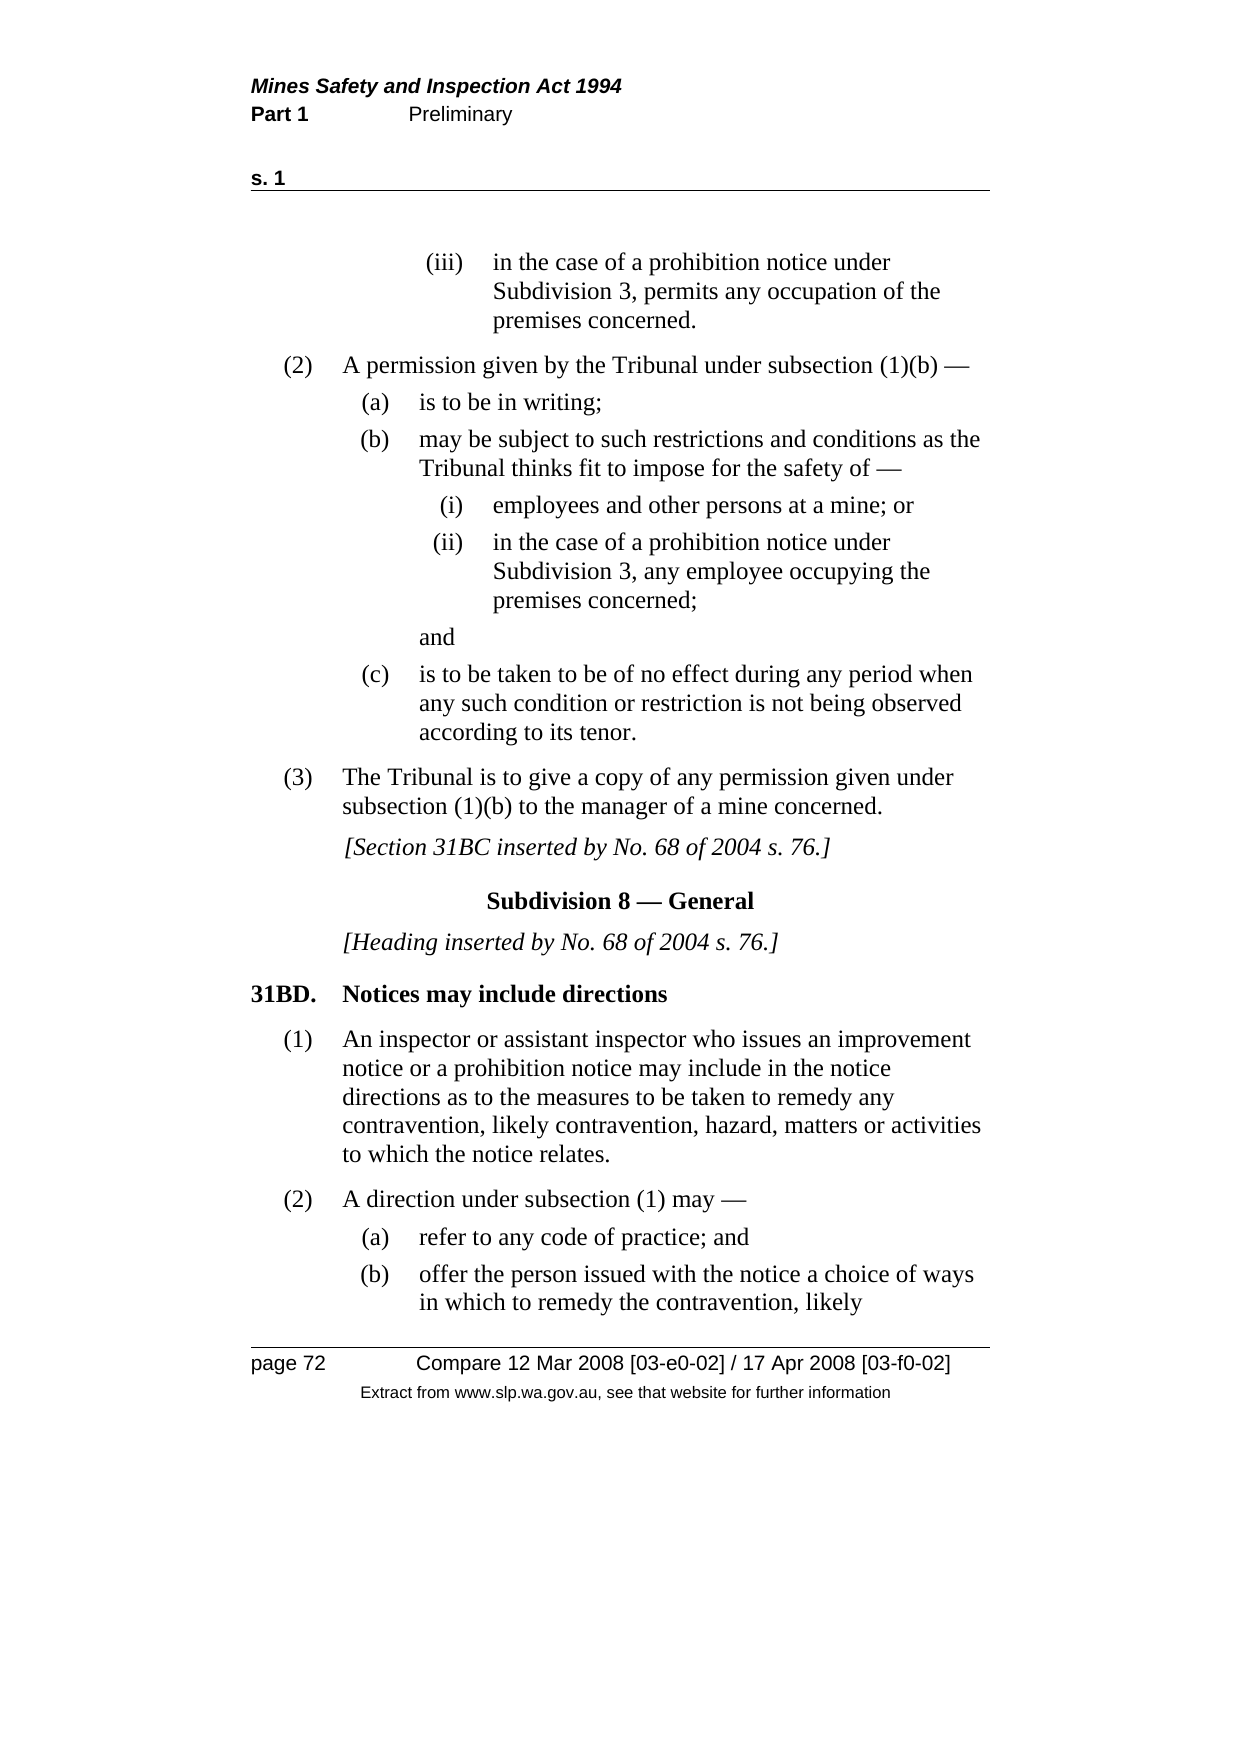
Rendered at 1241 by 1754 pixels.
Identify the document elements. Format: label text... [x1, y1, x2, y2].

text (i) employees and other persons at a mine; or [251, 490, 990, 519]
text (a) refer to any code of practice; and [251, 1222, 990, 1250]
text (2) A direction under subsection (1) may — [251, 1184, 990, 1213]
subtitle Subdivision 8 — General [251, 886, 990, 914]
text and [251, 622, 990, 651]
subtitle [Heading inserted by No. 68 of 2004 s. 76.] [251, 927, 990, 956]
text (b) may be subject to such restrictions and conditions as the Tribunal thinks fit to impose for the safety of — [251, 424, 990, 482]
text (2) A permission given by the Tribunal under subsection (1)(b) — [251, 350, 990, 379]
text (a) is to be in writing; [251, 387, 990, 416]
text (1) An inspector or assistant inspector who issues an improvement notice or a prohibition notice may include in the notice directions as to the measures to be taken to remedy any contravention, likely contravention, hazard, matters or activities to which the notice relates. [251, 1024, 990, 1168]
text (3) The Tribunal is to give a copy of any permission given under subsection (1)(b) to the manager of a mine concerned. [251, 762, 990, 819]
text (c) is to be taken to be of no effect during any period when any such condition or restriction is not being observed according to its tenor. [251, 659, 990, 745]
text [Section 31BC inserted by No. 68 of 2004 s. 76.] [251, 832, 990, 861]
text (iii) in the case of a prohibition notice under Subdivision 3, permits any occupation of the premises concerned. [251, 247, 990, 334]
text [251, 1259, 990, 1316]
text (ii) in the case of a prohibition notice under Subdivision 3, any employee occupying the premises concerned; [251, 527, 990, 614]
subtitle 31BD. Notices may include directions [251, 979, 990, 1007]
